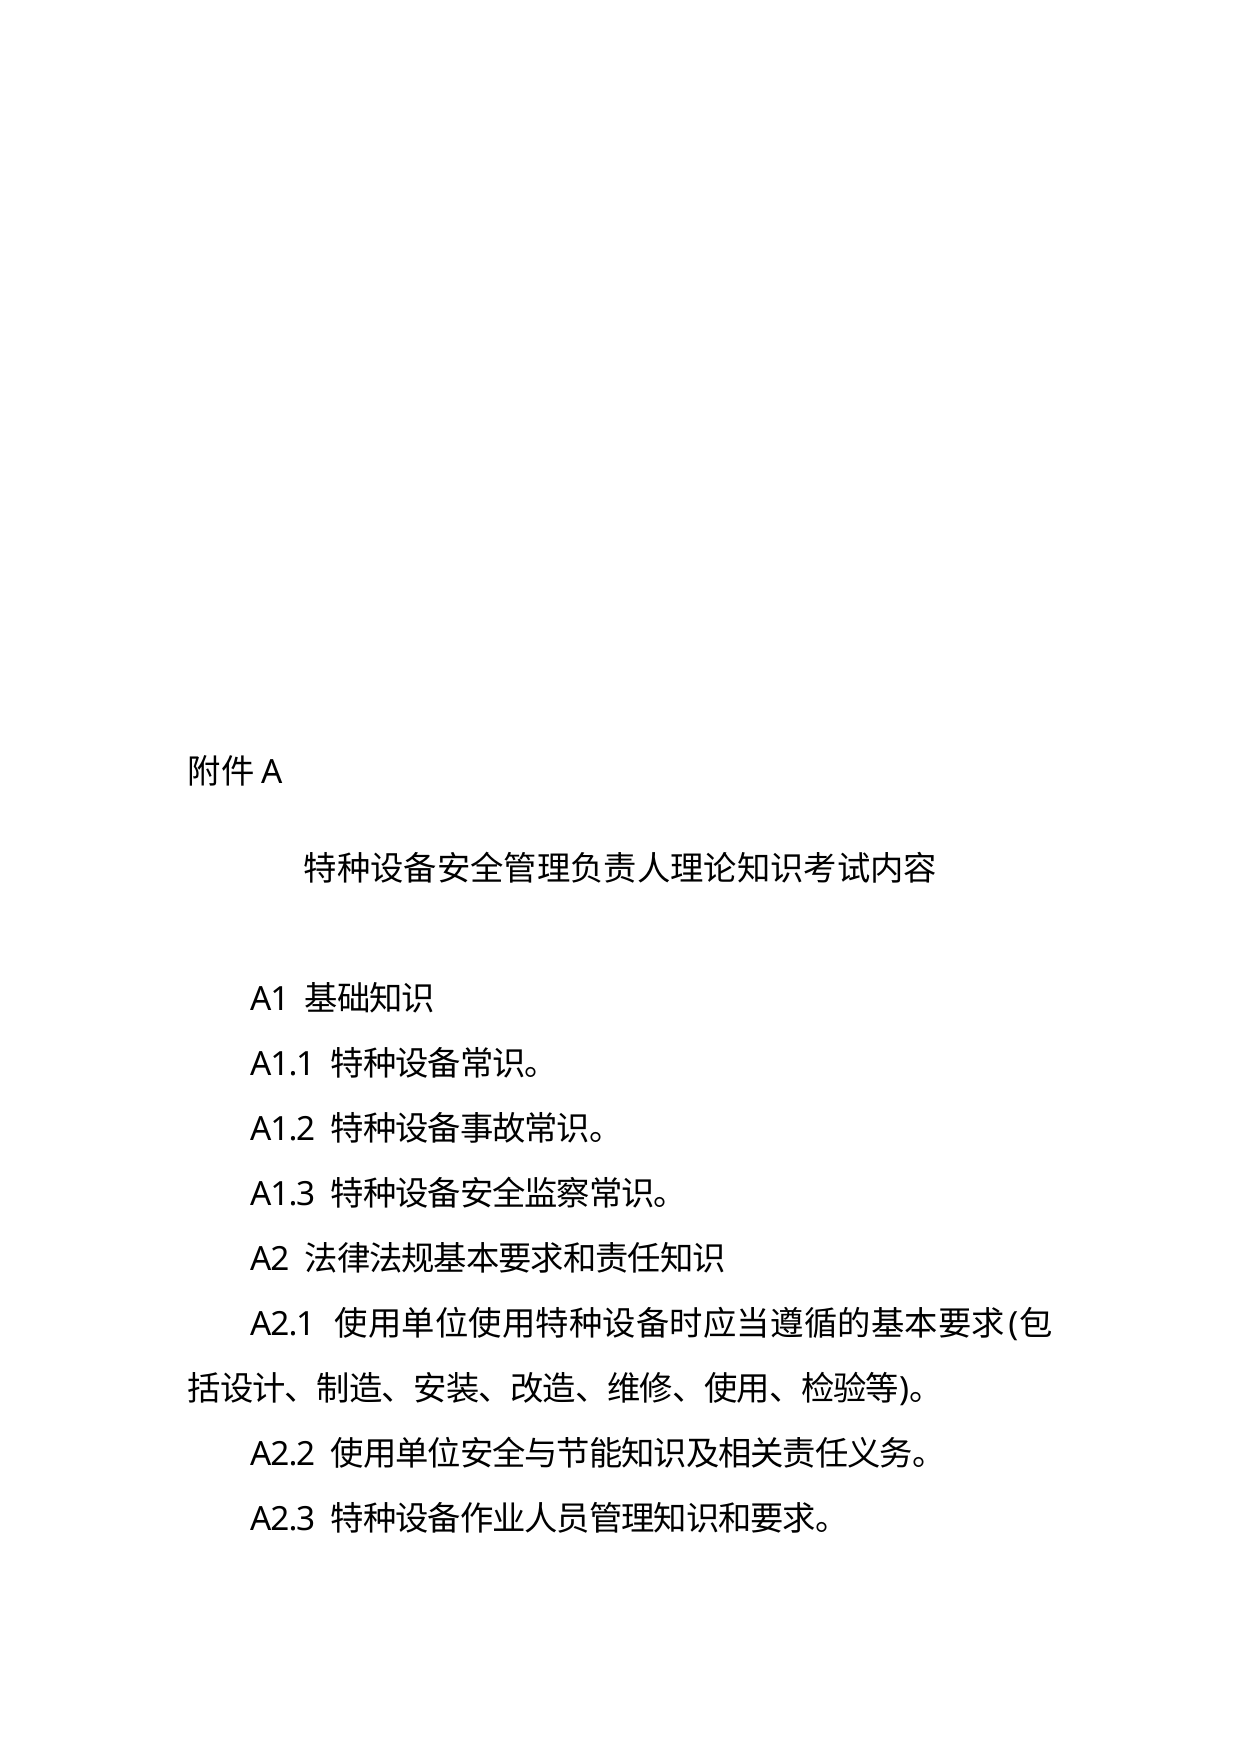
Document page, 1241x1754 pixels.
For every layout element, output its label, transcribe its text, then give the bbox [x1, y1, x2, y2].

text A2.2 使用单位安全与节能知识及相关责任义务。 [187, 1419, 1053, 1484]
text A1.1 特种设备常识。 [187, 1029, 1053, 1094]
text 特种设备安全管理负责人理论知识考试内容 [187, 834, 1053, 899]
text A2.3 特种设备作业人员管理知识和要求。 [187, 1484, 1053, 1549]
text A2 法律法规基本要求和责任知识 [187, 1224, 1053, 1289]
text 附件A [187, 736, 1053, 801]
text A1.3 特种设备安全监察常识。 [187, 1159, 1053, 1224]
text A2.1 使用单位使用特种设备时应当遵循的基本要求(包括设计、制造、安装、改造、维修、使用、检验等)。 [187, 1289, 1053, 1419]
text A1 基础知识 [187, 964, 1053, 1029]
text A1.2 特种设备事故常识。 [187, 1094, 1053, 1159]
